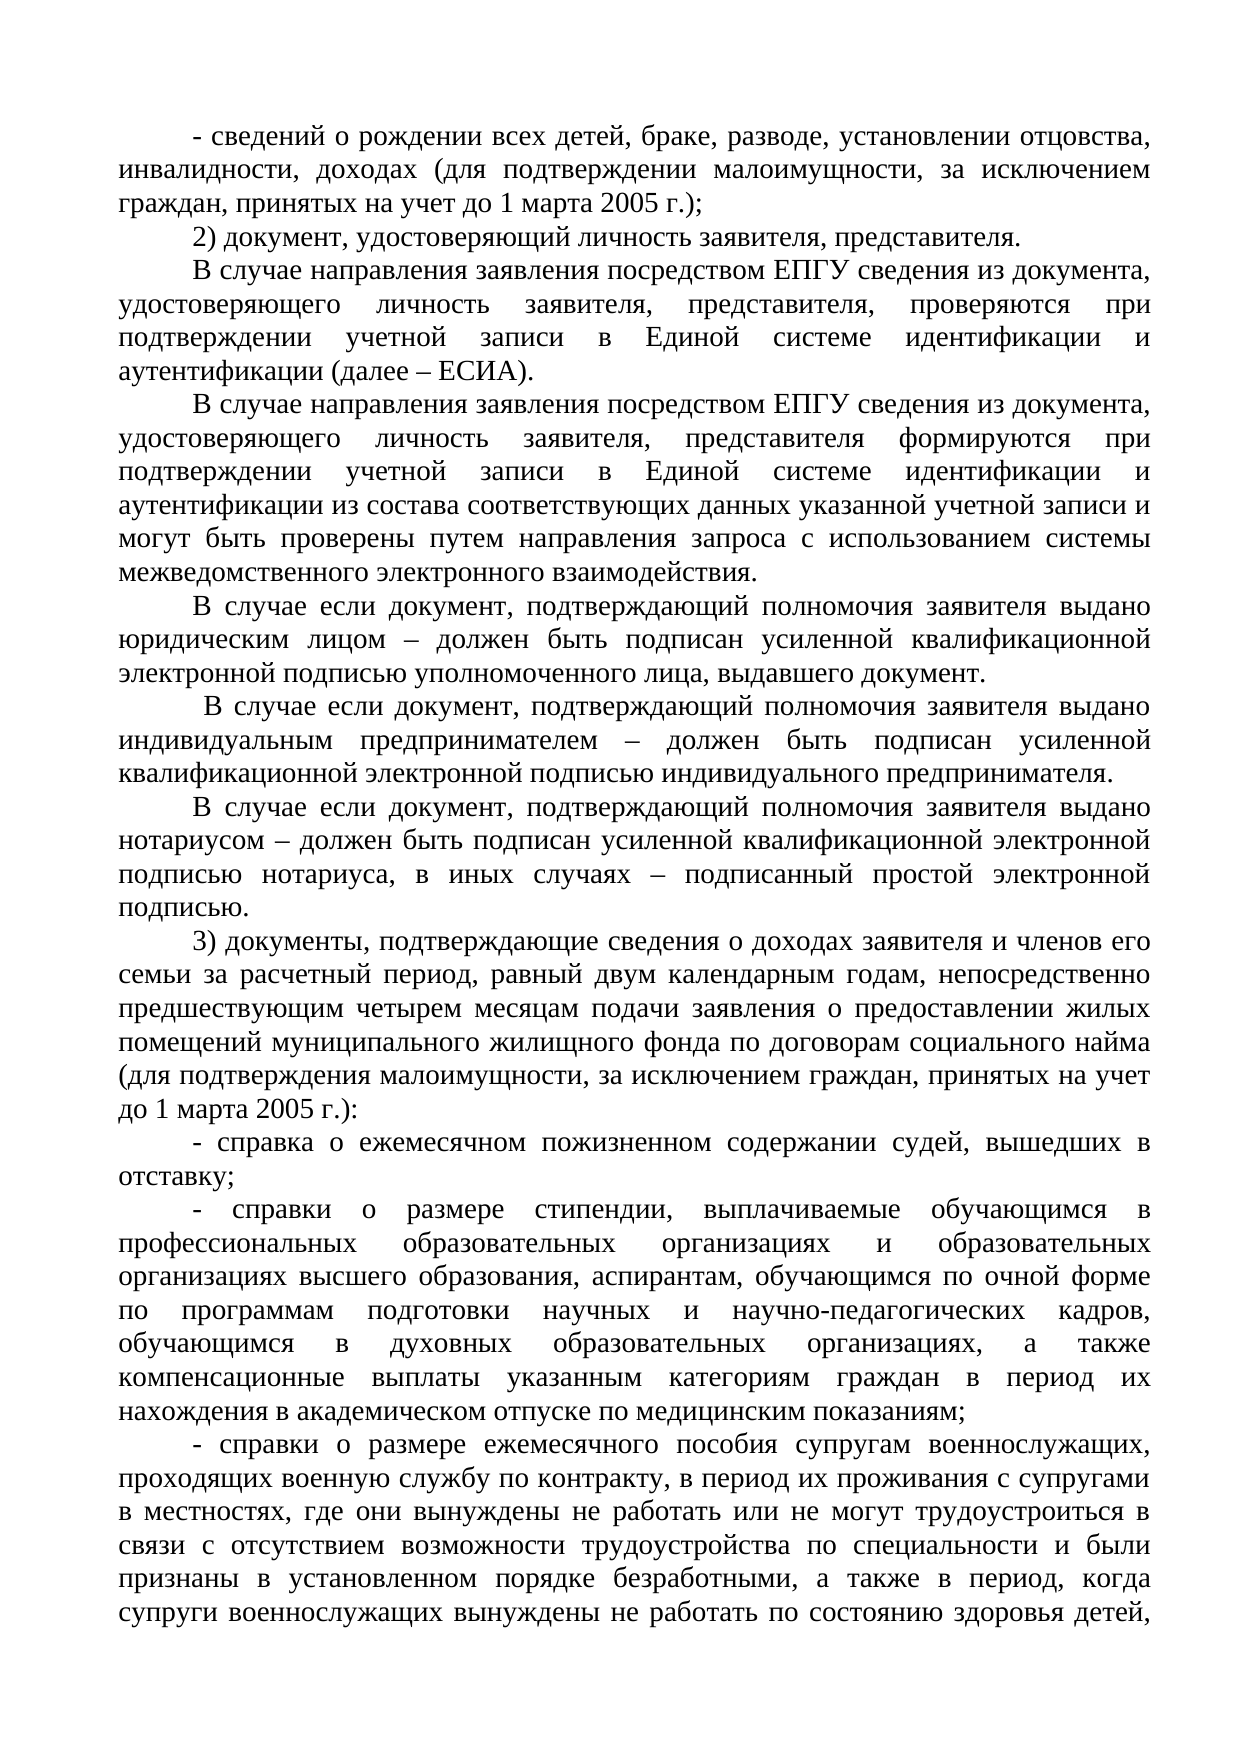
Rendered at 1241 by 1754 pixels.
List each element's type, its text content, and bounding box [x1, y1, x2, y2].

text - сведений о рождении всех детей, браке, разводе, установлении отцовства, инвалидности, доходах (для подтверждении малоимущности, за исключением граждан, принятых на учет до 1 марта 2005 г.); [118, 118, 1152, 219]
text 3) документы, подтверждающие сведения о доходах заявителя и членов его семьи за расчетный период, равный двум календарным годам, непосредственно предшествующим четырем месяцам подачи заявления о предоставлении жилых помещений муниципального жилищного фонда по договорам социального найма (для подтверждения малоимущности, за исключением граждан, принятых на учет до 1 марта 2005 г.): [118, 923, 1152, 1124]
text В случае если документ, подтверждающий полномочия заявителя выдано нотариусом – должен быть подписан усиленной квалификационной электронной подписью нотариуса, в иных случаях – подписанный простой электронной подписью. [118, 789, 1152, 923]
text 2) документ, удостоверяющий личность заявителя, представителя. [118, 219, 1152, 252]
text В случае если документ, подтверждающий полномочия заявителя выдано юридическим лицом – должен быть подписан усиленной квалификационной электронной подписью уполномоченного лица, выдавшего документ. [118, 588, 1152, 688]
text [118, 1426, 1152, 1627]
text - справка о ежемесячном пожизненном содержании судей, вышедших в отставку; [118, 1124, 1152, 1191]
text - справки о размере стипендии, выплачиваемые обучающимся в профессиональных образовательных организациях и образовательных организациях высшего образования, аспирантам, обучающимся по очной форме по программам подготовки научных и научно-педагогических кадров, обучающимся в духовных образовательных организациях, а также компенсационные выплаты указанным категориям граждан в период их нахождения в академическом отпуске по медицинским показаниям; [118, 1191, 1152, 1426]
text В случае направления заявления посредством ЕПГУ сведения из документа, удостоверяющего личность заявителя, представителя формируются при подтверждении учетной записи в Единой системе идентификации и аутентификации из состава соответствующих данных указанной учетной записи и могут быть проверены путем направления запроса с использованием системы межведомственного электронного взаимодействия. [118, 386, 1152, 588]
text В случае если документ, подтверждающий полномочия заявителя выдано индивидуальным предпринимателем – должен быть подписан усиленной квалификационной электронной подписью индивидуального предпринимателя. [118, 688, 1152, 789]
text В случае направления заявления посредством ЕПГУ сведения из документа, удостоверяющего личность заявителя, представителя, проверяются при подтверждении учетной записи в Единой системе идентификации и аутентификации (далее – ЕСИА). [118, 252, 1152, 386]
